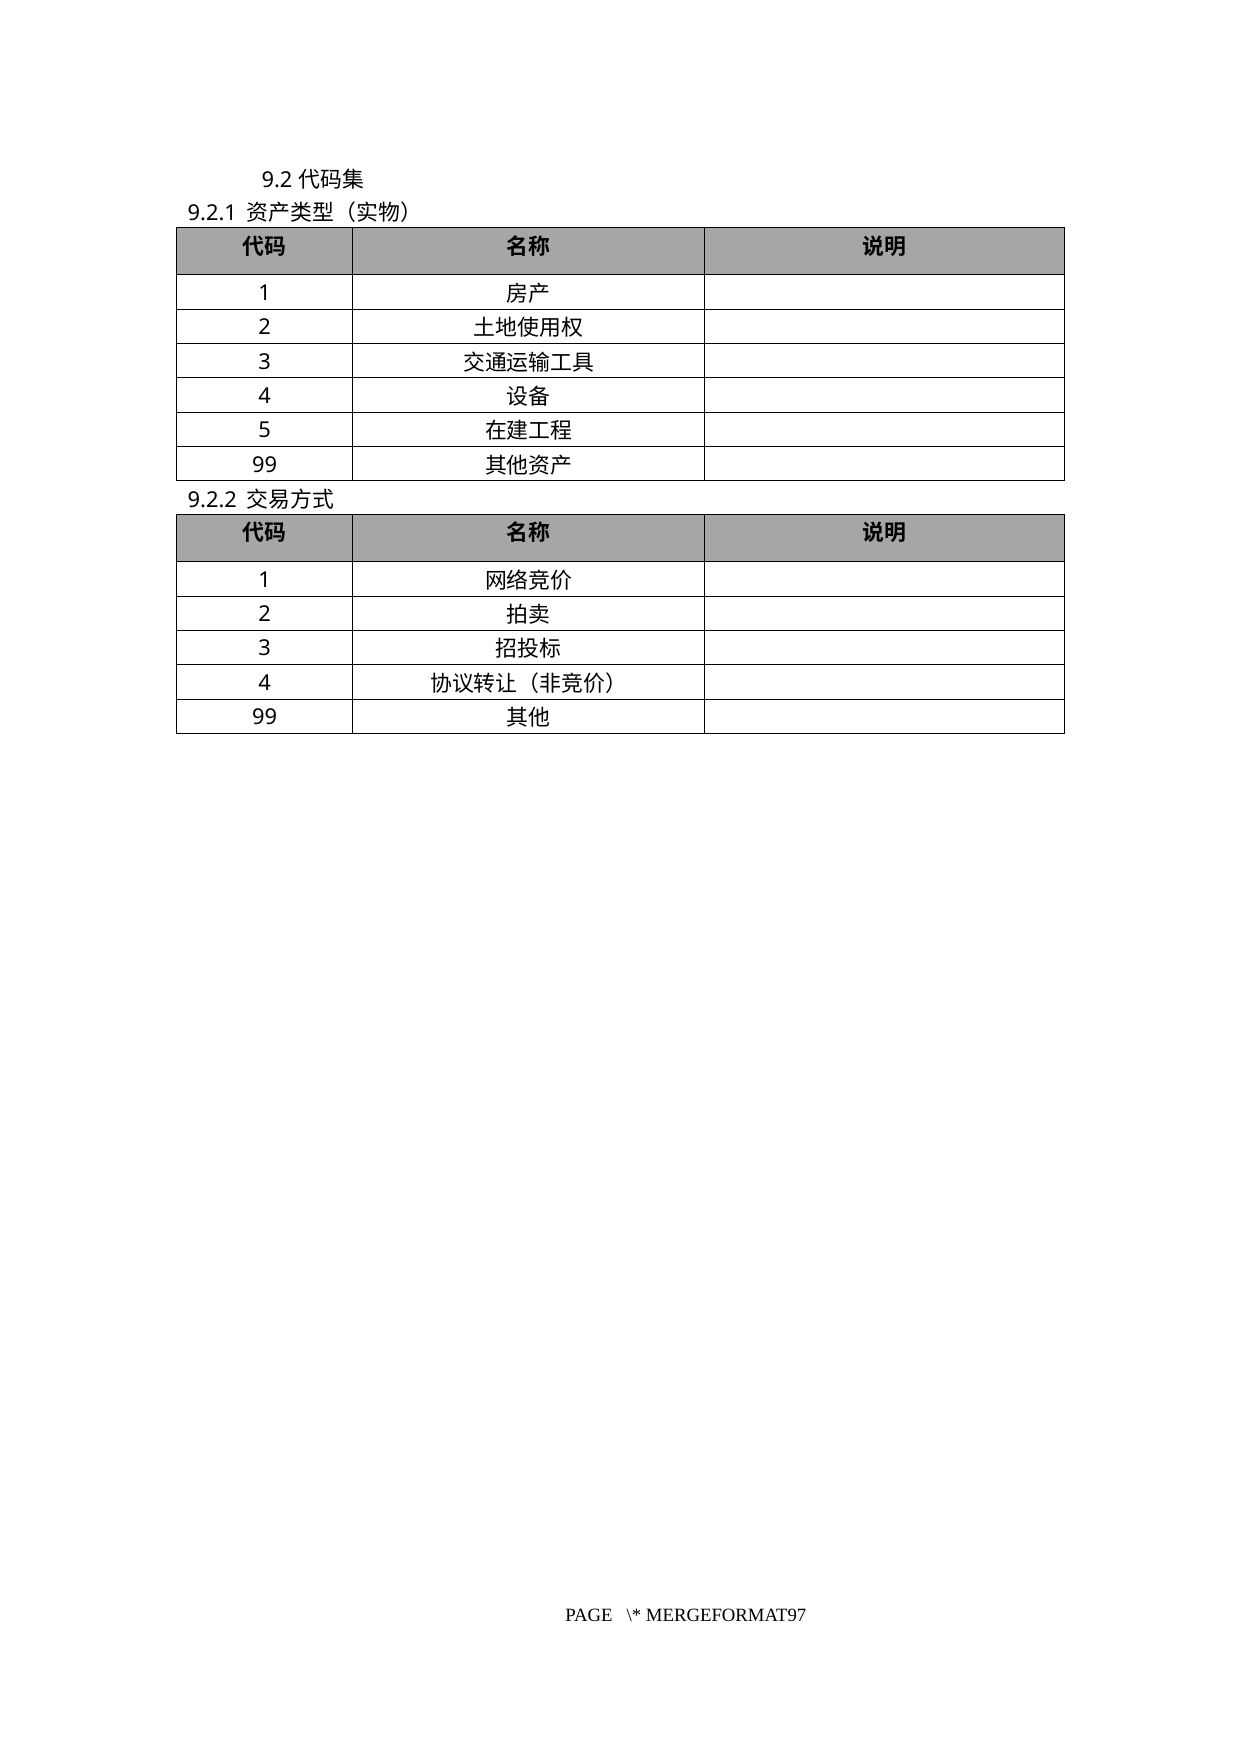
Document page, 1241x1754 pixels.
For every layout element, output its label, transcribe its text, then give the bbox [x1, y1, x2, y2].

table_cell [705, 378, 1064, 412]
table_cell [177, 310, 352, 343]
subtitle 代码集 [261, 162, 1053, 194]
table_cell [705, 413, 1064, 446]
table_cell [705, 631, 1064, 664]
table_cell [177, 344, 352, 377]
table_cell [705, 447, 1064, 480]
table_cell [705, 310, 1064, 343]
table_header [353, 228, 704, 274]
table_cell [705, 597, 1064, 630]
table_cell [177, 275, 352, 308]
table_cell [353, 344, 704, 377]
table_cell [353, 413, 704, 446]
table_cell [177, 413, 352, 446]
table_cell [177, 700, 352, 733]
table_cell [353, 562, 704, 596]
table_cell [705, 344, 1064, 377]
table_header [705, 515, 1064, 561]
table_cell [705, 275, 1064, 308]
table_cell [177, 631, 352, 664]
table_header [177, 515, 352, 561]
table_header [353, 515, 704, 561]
subtitle 交易方式 [187, 481, 1053, 514]
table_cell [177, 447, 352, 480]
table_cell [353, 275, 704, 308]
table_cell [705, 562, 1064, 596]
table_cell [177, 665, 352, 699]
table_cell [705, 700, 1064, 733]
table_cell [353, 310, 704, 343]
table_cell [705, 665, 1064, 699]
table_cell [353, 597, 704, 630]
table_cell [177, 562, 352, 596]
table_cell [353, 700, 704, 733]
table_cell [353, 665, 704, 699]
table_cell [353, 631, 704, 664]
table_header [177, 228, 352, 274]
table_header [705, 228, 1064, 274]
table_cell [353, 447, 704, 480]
subtitle 资产类型（实物） [187, 194, 1053, 227]
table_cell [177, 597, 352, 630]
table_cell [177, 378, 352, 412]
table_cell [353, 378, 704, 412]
